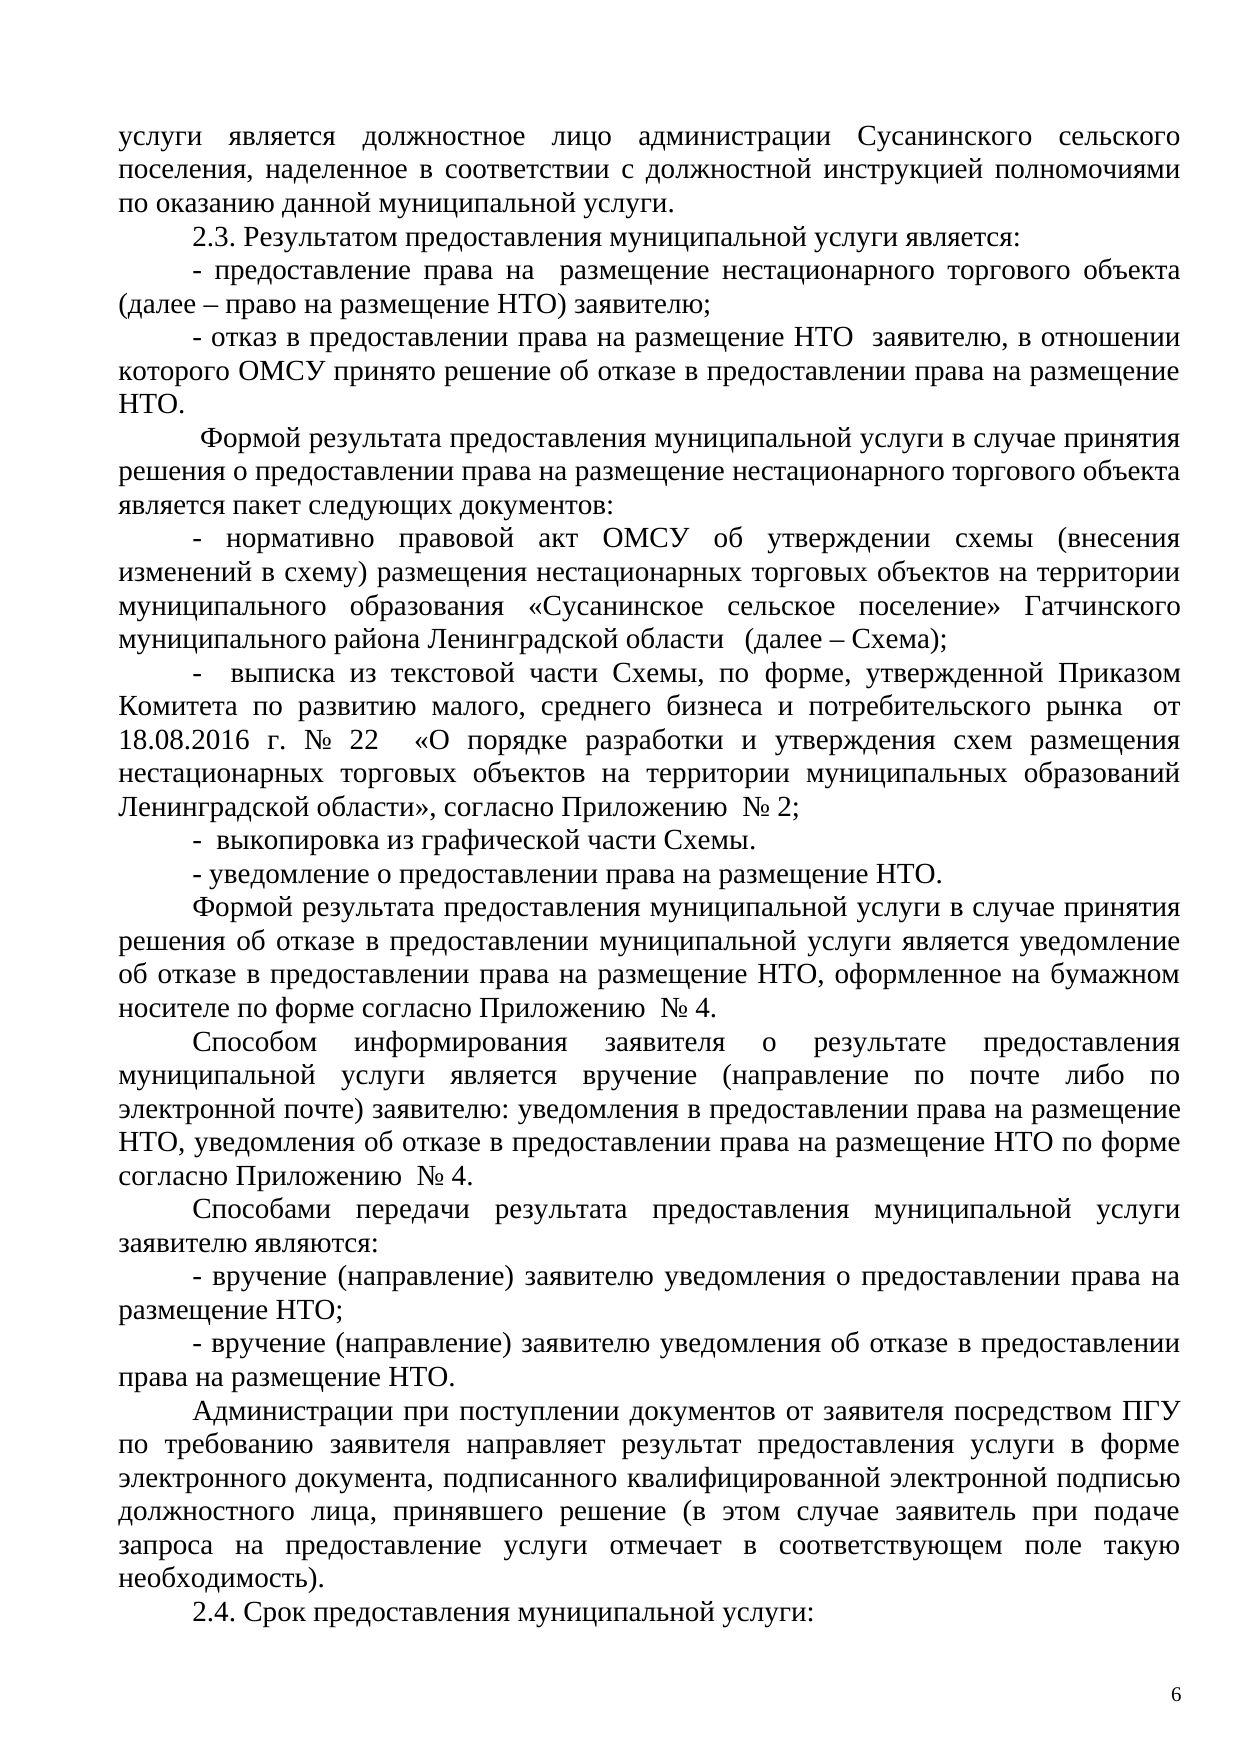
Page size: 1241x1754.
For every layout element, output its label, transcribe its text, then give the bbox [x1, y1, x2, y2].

text - выкопировка из графической части Схемы. [118, 822, 1181, 856]
text Администрации при поступлении документов от заявителя посредством ПГУ по требованию заявителя направляет результат предоставления услуги в форме электронного документа, подписанного квалифицированной электронной подписью должностного лица, принявшего решение (в этом случае заявитель при подаче запроса на предоставление услуги отмечает в соответствующем поле такую необходимость). [118, 1393, 1181, 1594]
text 2.3. Результатом предоставления муниципальной услуги является: [118, 219, 1181, 252]
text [118, 118, 1181, 219]
text - вручение (направление) заявителю уведомления об отказе в предоставлении права на размещение НТО. [118, 1326, 1181, 1393]
text - вручение (направление) заявителю уведомления о предоставлении права на размещение НТО; [118, 1258, 1181, 1326]
text Способами передачи результата предоставления муниципальной услуги заявителю являются: [118, 1191, 1181, 1258]
text Формой результата предоставления муниципальной услуги в случае принятия решения о предоставлении права на размещение нестационарного торгового объекта является пакет следующих документов: [118, 420, 1181, 521]
text - выписка из текстовой части Схемы, по форме, утвержденной Приказом Комитета по развитию малого, среднего бизнеса и потребительского рынка от 18.08.2016 г. № 22 «О порядке разработки и утверждения схем размещения нестационарных торговых объектов на территории муниципальных образований Ленинградской области», согласно Приложению № 2; [118, 655, 1181, 822]
text Формой результата предоставления муниципальной услуги в случае принятия решения об отказе в предоставлении муниципальной услуги является уведомление об отказе в предоставлении права на размещение НТО, оформленное на бумажном носителе по форме согласно Приложению № 4. [118, 889, 1181, 1024]
text Способом информирования заявителя о результате предоставления муниципальной услуги является вручение (направление по почте либо по электронной почте) заявителю: уведомления в предоставлении права на размещение НТО, уведомления об отказе в предоставлении права на размещение НТО по форме согласно Приложению № 4. [118, 1024, 1181, 1191]
text 2.4. Срок предоставления муниципальной услуги: [118, 1594, 1181, 1627]
text - нормативно правовой акт ОМСУ об утверждении схемы (внесения изменений в схему) размещения нестационарных торговых объектов на территории муниципального образования «Сусанинское сельское поселение» Гатчинского муниципального района Ленинградской области (далее – Схема); [118, 521, 1181, 655]
text - уведомление о предоставлении права на размещение НТО. [118, 856, 1181, 889]
text - предоставление права на размещение нестационарного торгового объекта (далее – право на размещение НТО) заявителю; [118, 252, 1181, 319]
text - отказ в предоставлении права на размещение НТО заявителю, в отношении которого ОМСУ принято решение об отказе в предоставлении права на размещение НТО. [118, 319, 1181, 420]
